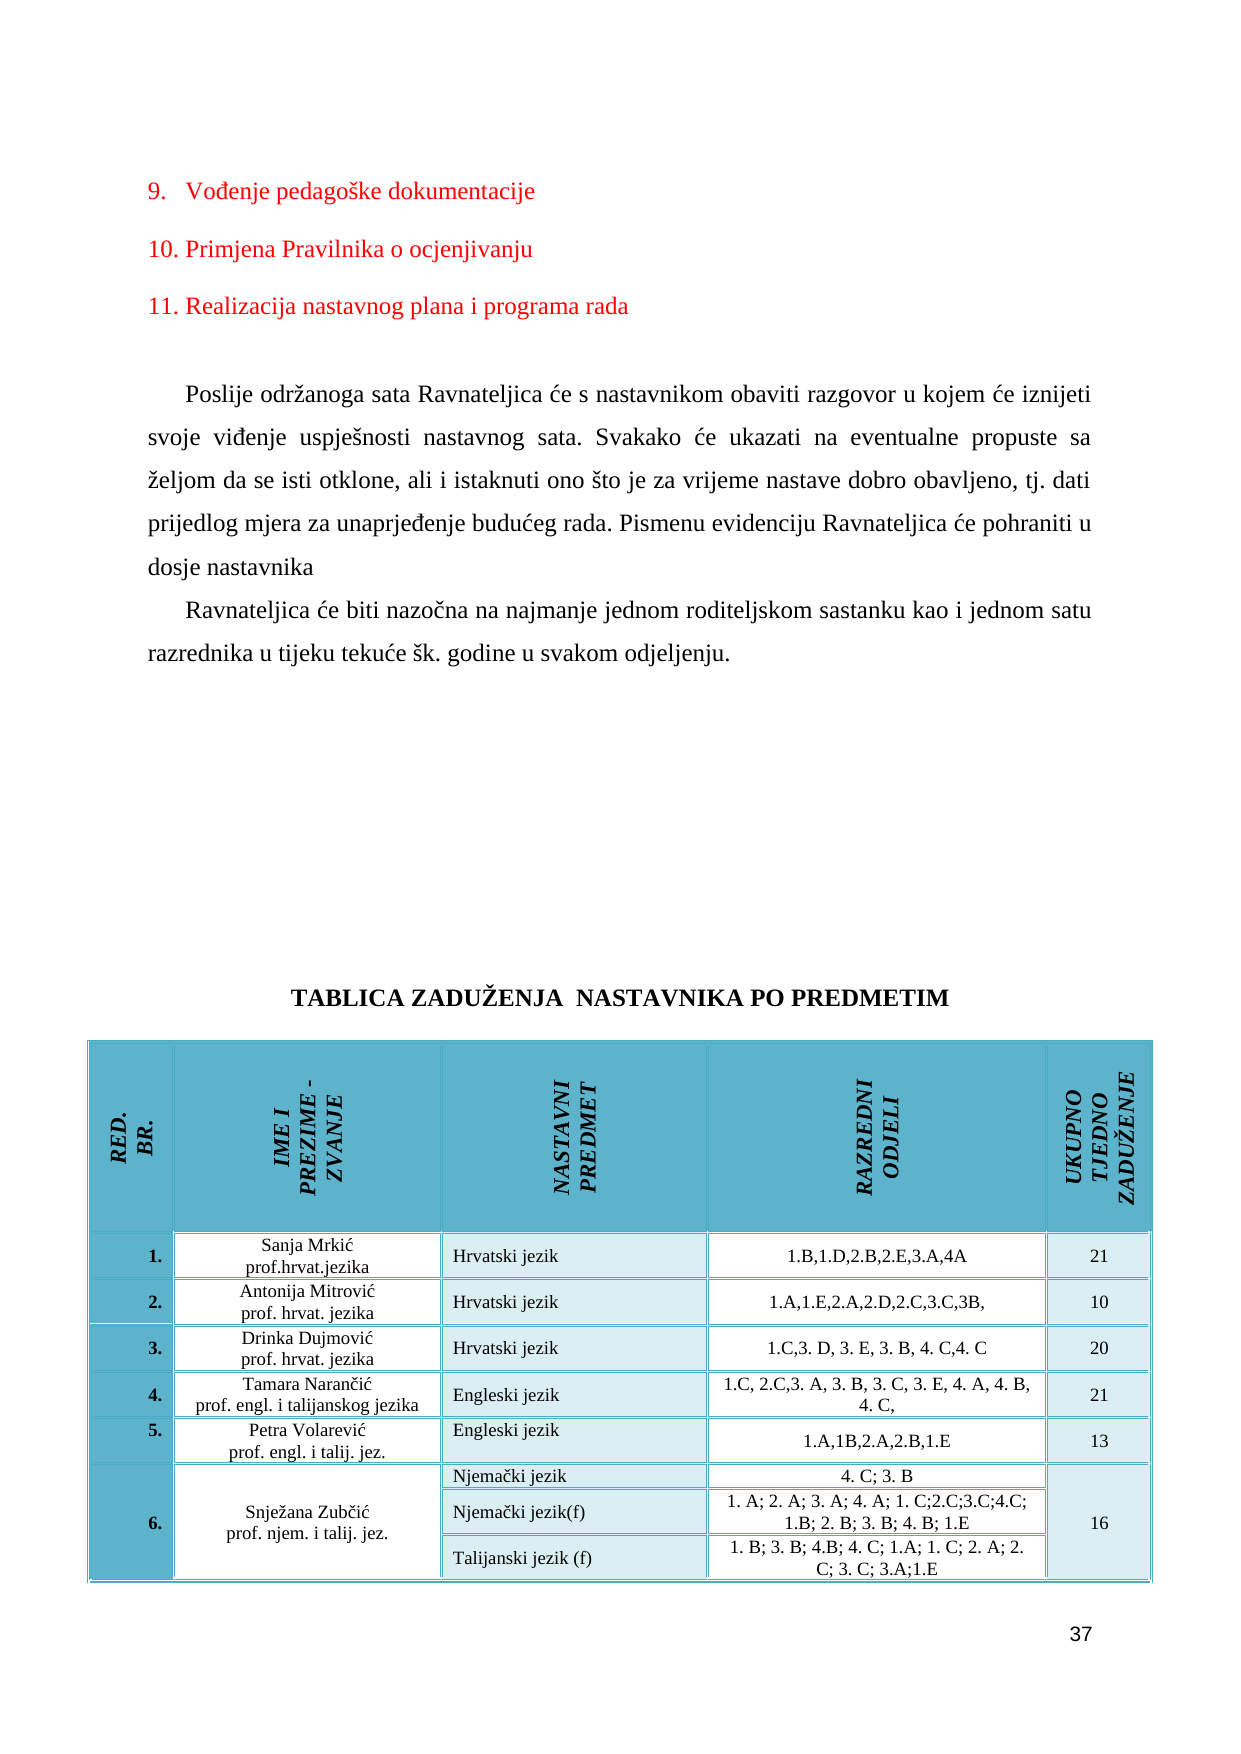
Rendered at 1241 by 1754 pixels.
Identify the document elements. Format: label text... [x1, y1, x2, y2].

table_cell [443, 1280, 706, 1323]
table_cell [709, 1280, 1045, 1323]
text Ravnateljica će biti nazočna na najmanje jednom roditeljskom sastanku kao i jednom satu razrednika u tijeku tekuće šk. godine u svakom odjeljenju. [148, 595, 1093, 667]
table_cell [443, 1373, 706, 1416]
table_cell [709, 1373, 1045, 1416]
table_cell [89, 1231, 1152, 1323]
text Poslije održanoga sata Ravnateljica će s nastavnikom obaviti razgovor u kojem će iznijeti svoje viđenje uspješnosti nastavnog sata. Svakako će ukazati na eventualne propuste sa željom da se isti otklone, ali i istaknuti ono što je za vrijeme nastave dobro obavljeno, tj. dati prijedlog mjera za unaprjeđenje budućeg rada. Pismenu evidenciju Ravnateljica će pohraniti u dosje nastavnika [148, 379, 1093, 580]
list Realizacija nastavnog plana i programa rada [148, 291, 1093, 320]
text TABLICA ZADUŽENJA NASTAVNIKA PO PREDMETIM [148, 983, 1093, 1012]
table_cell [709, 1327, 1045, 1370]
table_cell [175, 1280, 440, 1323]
list Primjena Pravilnika o ocjenjivanju [148, 234, 1093, 263]
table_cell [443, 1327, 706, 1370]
list Vođenje pedagoške dokumentacije [148, 176, 1093, 205]
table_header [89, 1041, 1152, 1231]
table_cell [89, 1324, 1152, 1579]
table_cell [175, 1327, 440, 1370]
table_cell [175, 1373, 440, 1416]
